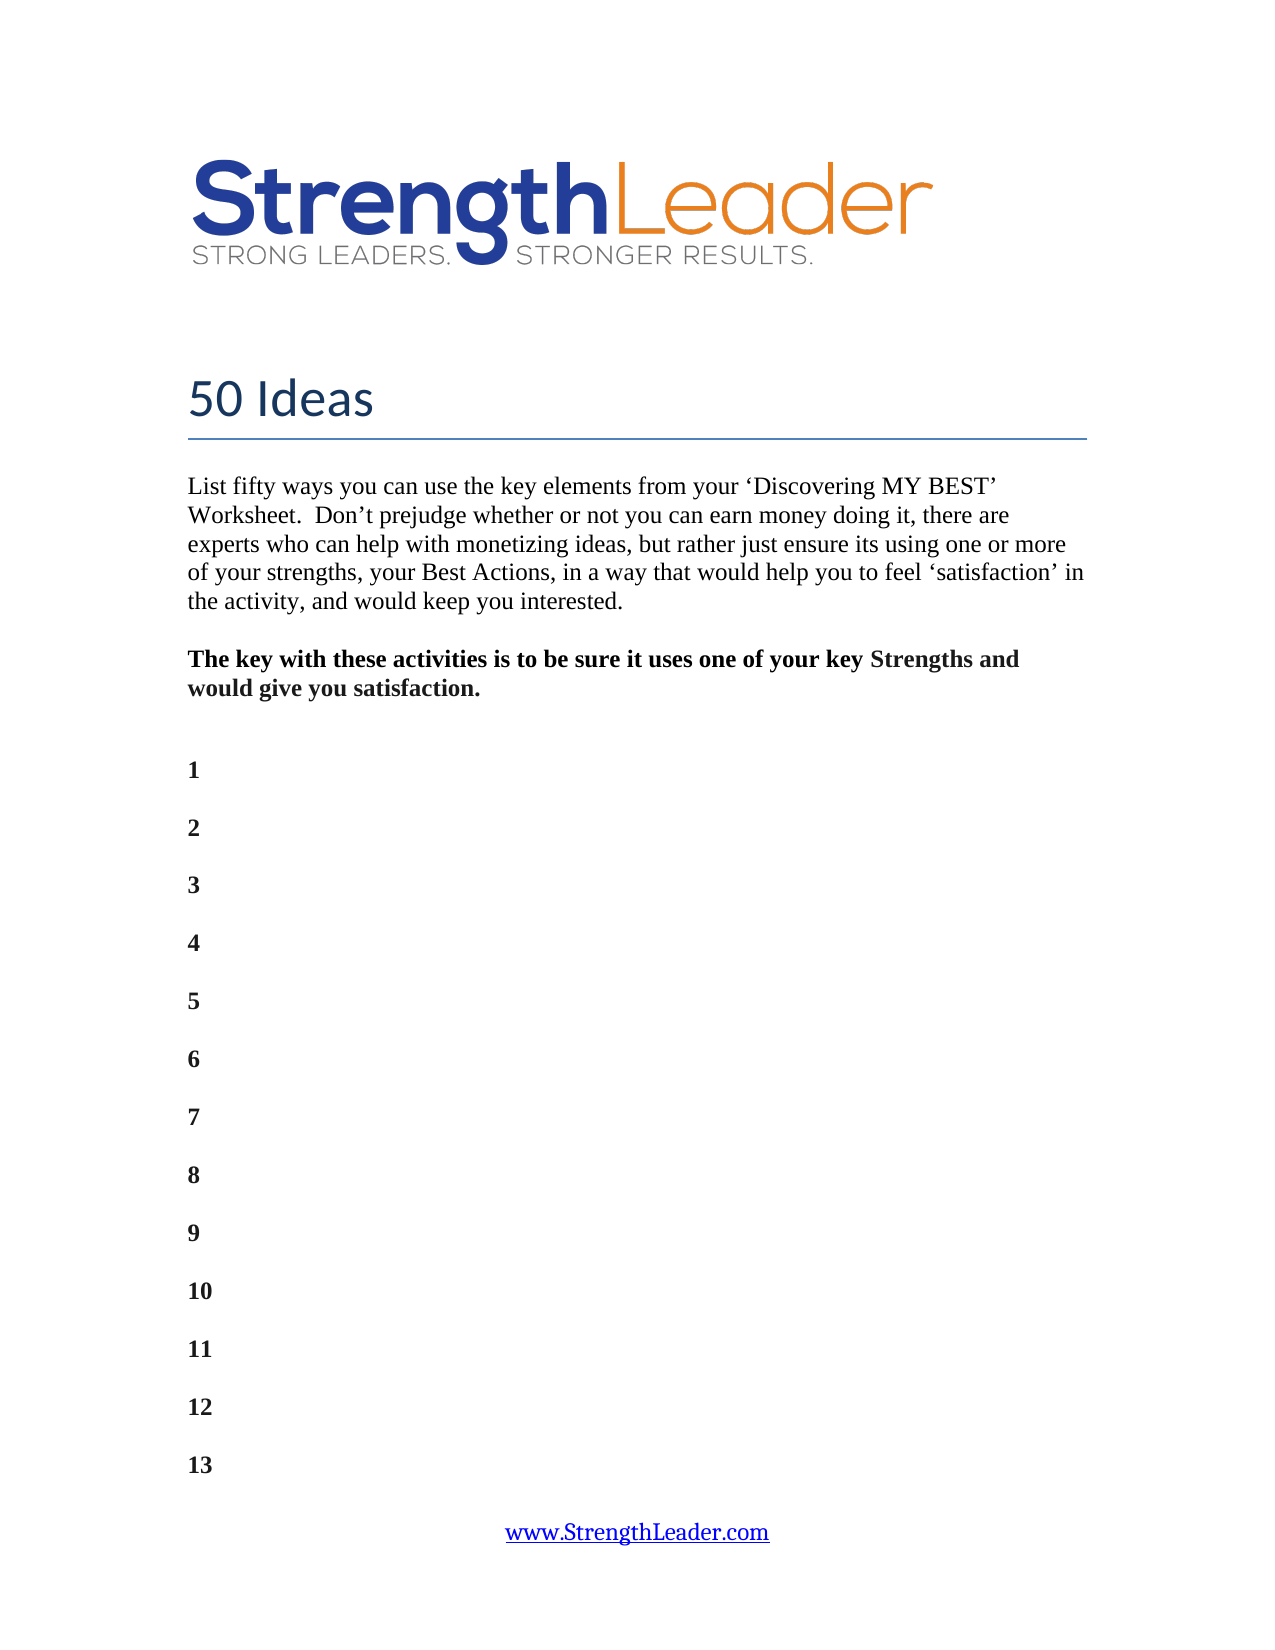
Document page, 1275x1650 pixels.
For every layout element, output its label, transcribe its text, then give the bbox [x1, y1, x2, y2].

text 12 [187, 1392, 1087, 1421]
text 2 [187, 813, 1087, 841]
text 8 [187, 1160, 1087, 1189]
text List fifty ways you can use the key elements from your ‘Discovering MY BEST’ Worksheet. Don’t prejudge whether or not you can earn money doing it, there are experts who can help with monetizing ideas, but rather just ensure its using one or more of your strengths, your Best Actions, in a way that would help you to feel ‘satisfaction’ in the activity, and would keep you interested. [187, 471, 1087, 615]
text The key with these activities is to be sure it uses one of your key Strengths and would give you satisfaction. [187, 644, 1087, 726]
text 13 [187, 1450, 1087, 1478]
text 4 [187, 928, 1087, 957]
text 9 [187, 1218, 1087, 1247]
title 50 Ideas [187, 363, 1087, 440]
text 6 [187, 1044, 1087, 1073]
text 1 [187, 755, 1087, 783]
text 5 [187, 986, 1087, 1015]
text 11 [187, 1334, 1087, 1363]
text 7 [187, 1102, 1087, 1131]
text 3 [187, 871, 1087, 899]
picture [187, 150, 938, 277]
text 10 [187, 1276, 1087, 1305]
